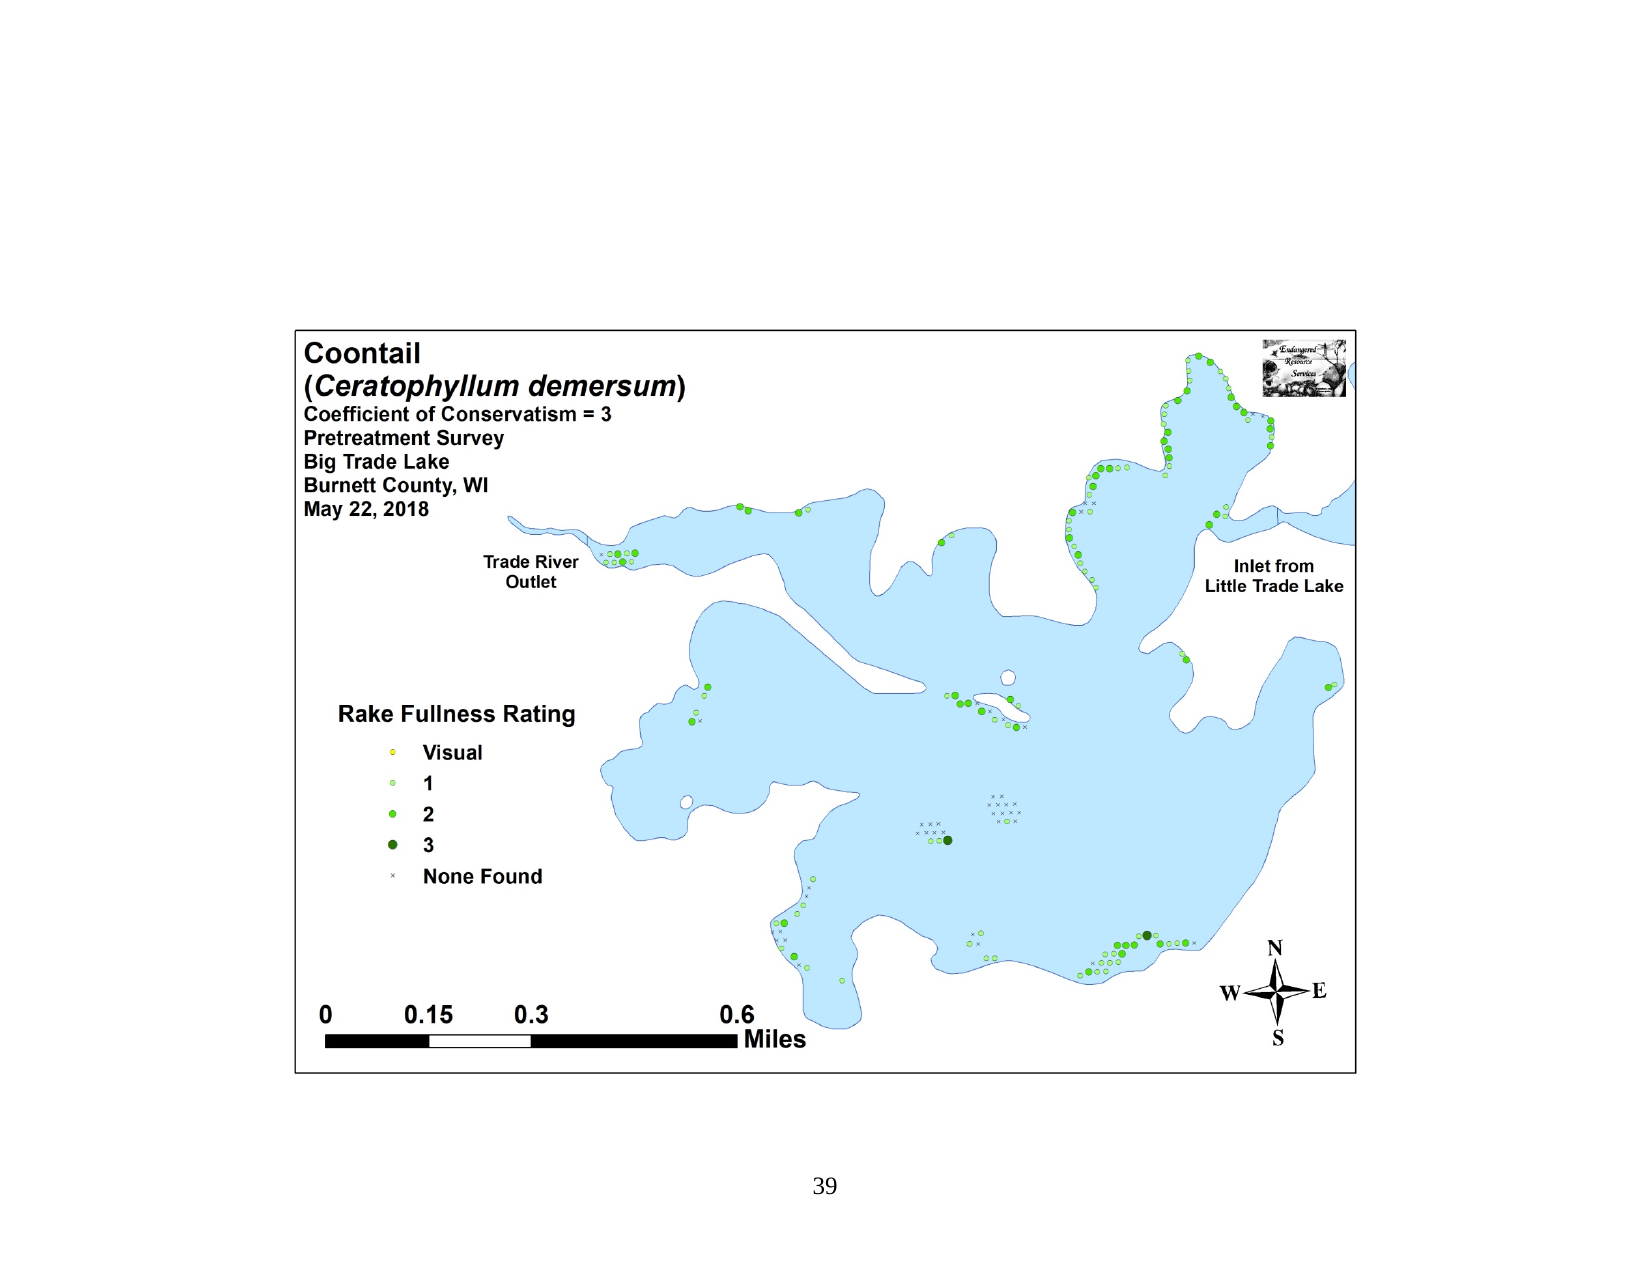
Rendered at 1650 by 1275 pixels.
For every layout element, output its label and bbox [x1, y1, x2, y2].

picture [242, 225, 1408, 1125]
